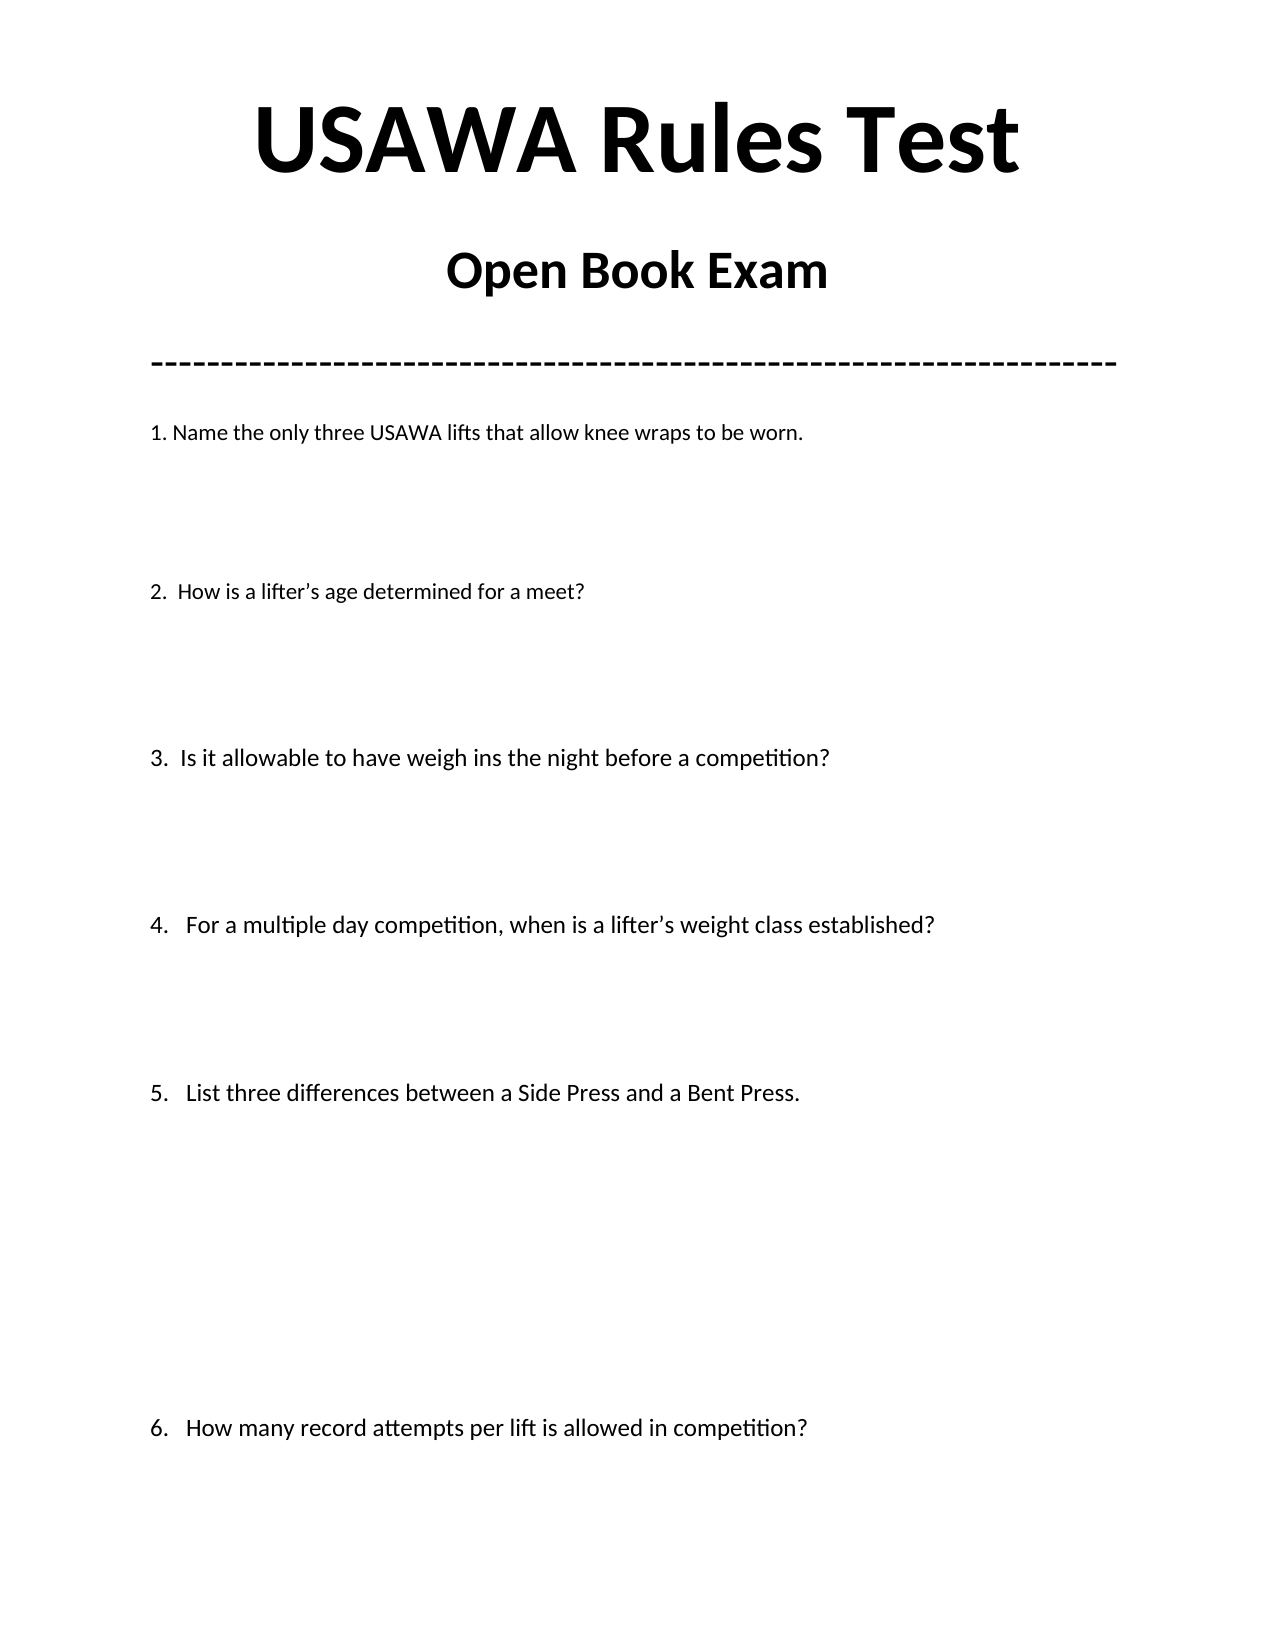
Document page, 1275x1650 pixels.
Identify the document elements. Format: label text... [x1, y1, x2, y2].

text 2. How is a lifter’s age determined for a meet? [150, 577, 1125, 605]
text USAWA Rules Test [150, 75, 1125, 197]
text 5. List three differences between a Side Press and a Bent Press. [150, 1077, 1125, 1107]
text 4. For a multiple day competition, when is a lifter’s weight class established? [150, 909, 1125, 940]
text 1. Name the only three USAWA lifts that allow knee wraps to be worn. [150, 418, 1125, 446]
text Open Book Exam [150, 236, 1125, 302]
text --------------------------------------------------------------------- [150, 333, 1125, 389]
text 6. How many record attempts per lift is allowed in competition? [150, 1412, 1125, 1442]
text 3. Is it allowable to have weigh ins the night before a competition? [150, 742, 1125, 772]
